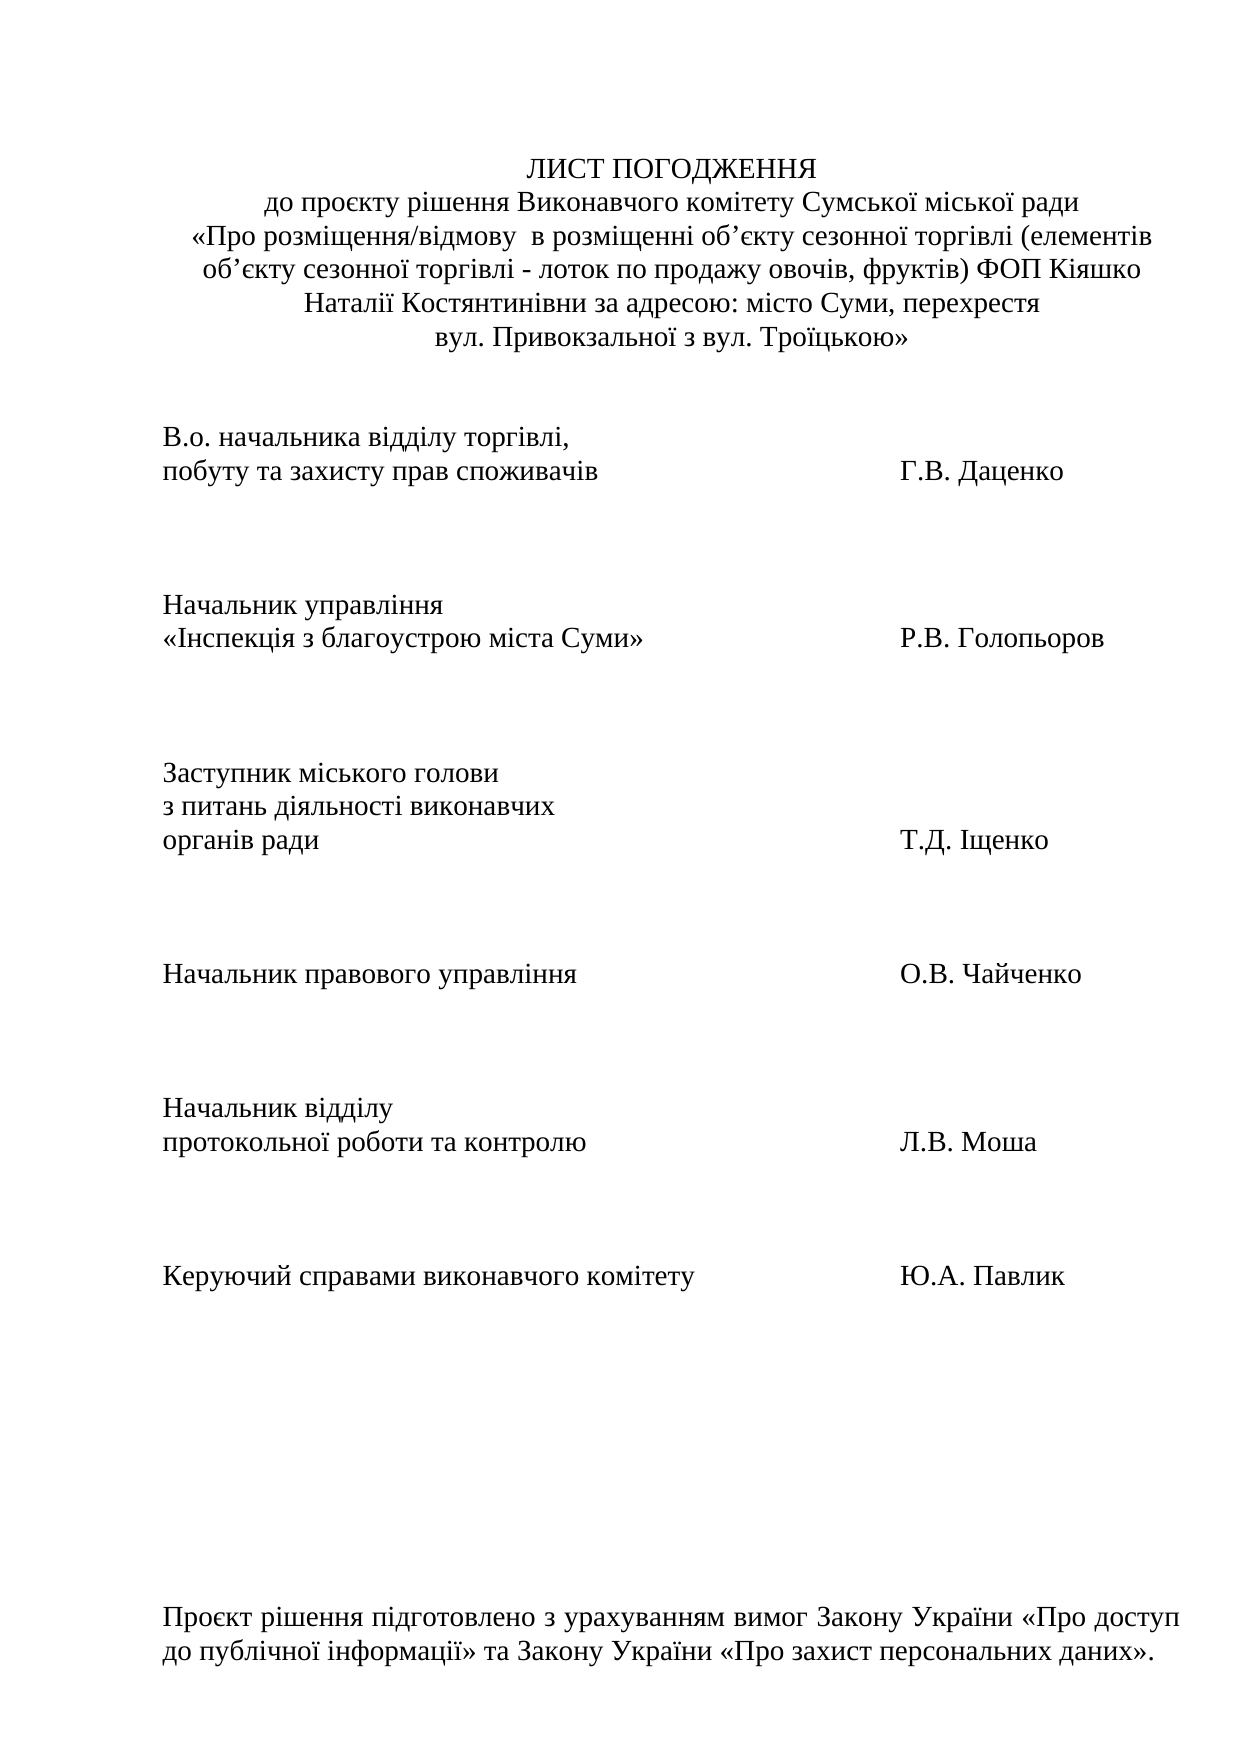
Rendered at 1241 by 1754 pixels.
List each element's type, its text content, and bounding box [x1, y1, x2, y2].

text Начальник управління [162, 587, 1181, 621]
text Начальник правового управління О.В. Чайченко [162, 956, 1181, 989]
text Заступник міського голови [162, 755, 1181, 788]
text протокольної роботи та контролю Л.В. Моша [162, 1124, 1181, 1157]
text побуту та захисту прав споживачів Г.В. Даценко [162, 453, 1181, 486]
text ЛИСТ ПОГОДЖЕННЯ [162, 151, 1181, 184]
text «Інспекція з благоустрою міста Суми» Р.В. Голопьоров [162, 621, 1181, 654]
text з питань діяльності виконавчих [162, 788, 1181, 822]
text вул. Привокзальної з вул. Троїцькою» [162, 319, 1181, 352]
text Керуючий справами виконавчого комітету Ю.А. Павлик [162, 1258, 1181, 1291]
text Проєкт рішення підготовлено з урахуванням вимог Закону України «Про доступ до публічної інформації» та Закону України «Про захист персональних даних». [162, 1599, 1181, 1666]
text «Про розміщення/відмову в розміщенні об’єкту сезонної торгівлі (елементів об’єкту сезонної торгівлі - лоток по продажу овочів, фруктів) ФОП Кіяшко Наталії Костянтинівни за адресою: місто Суми, перехрестя [162, 218, 1181, 319]
text В.о. начальника відділу торгівлі, [162, 419, 1181, 453]
text до проєкту рішення Виконавчого комітету Сумської міської ради [162, 184, 1181, 218]
text органів ради Т.Д. Іщенко [162, 822, 1181, 855]
text Начальник відділу [162, 1090, 1181, 1124]
